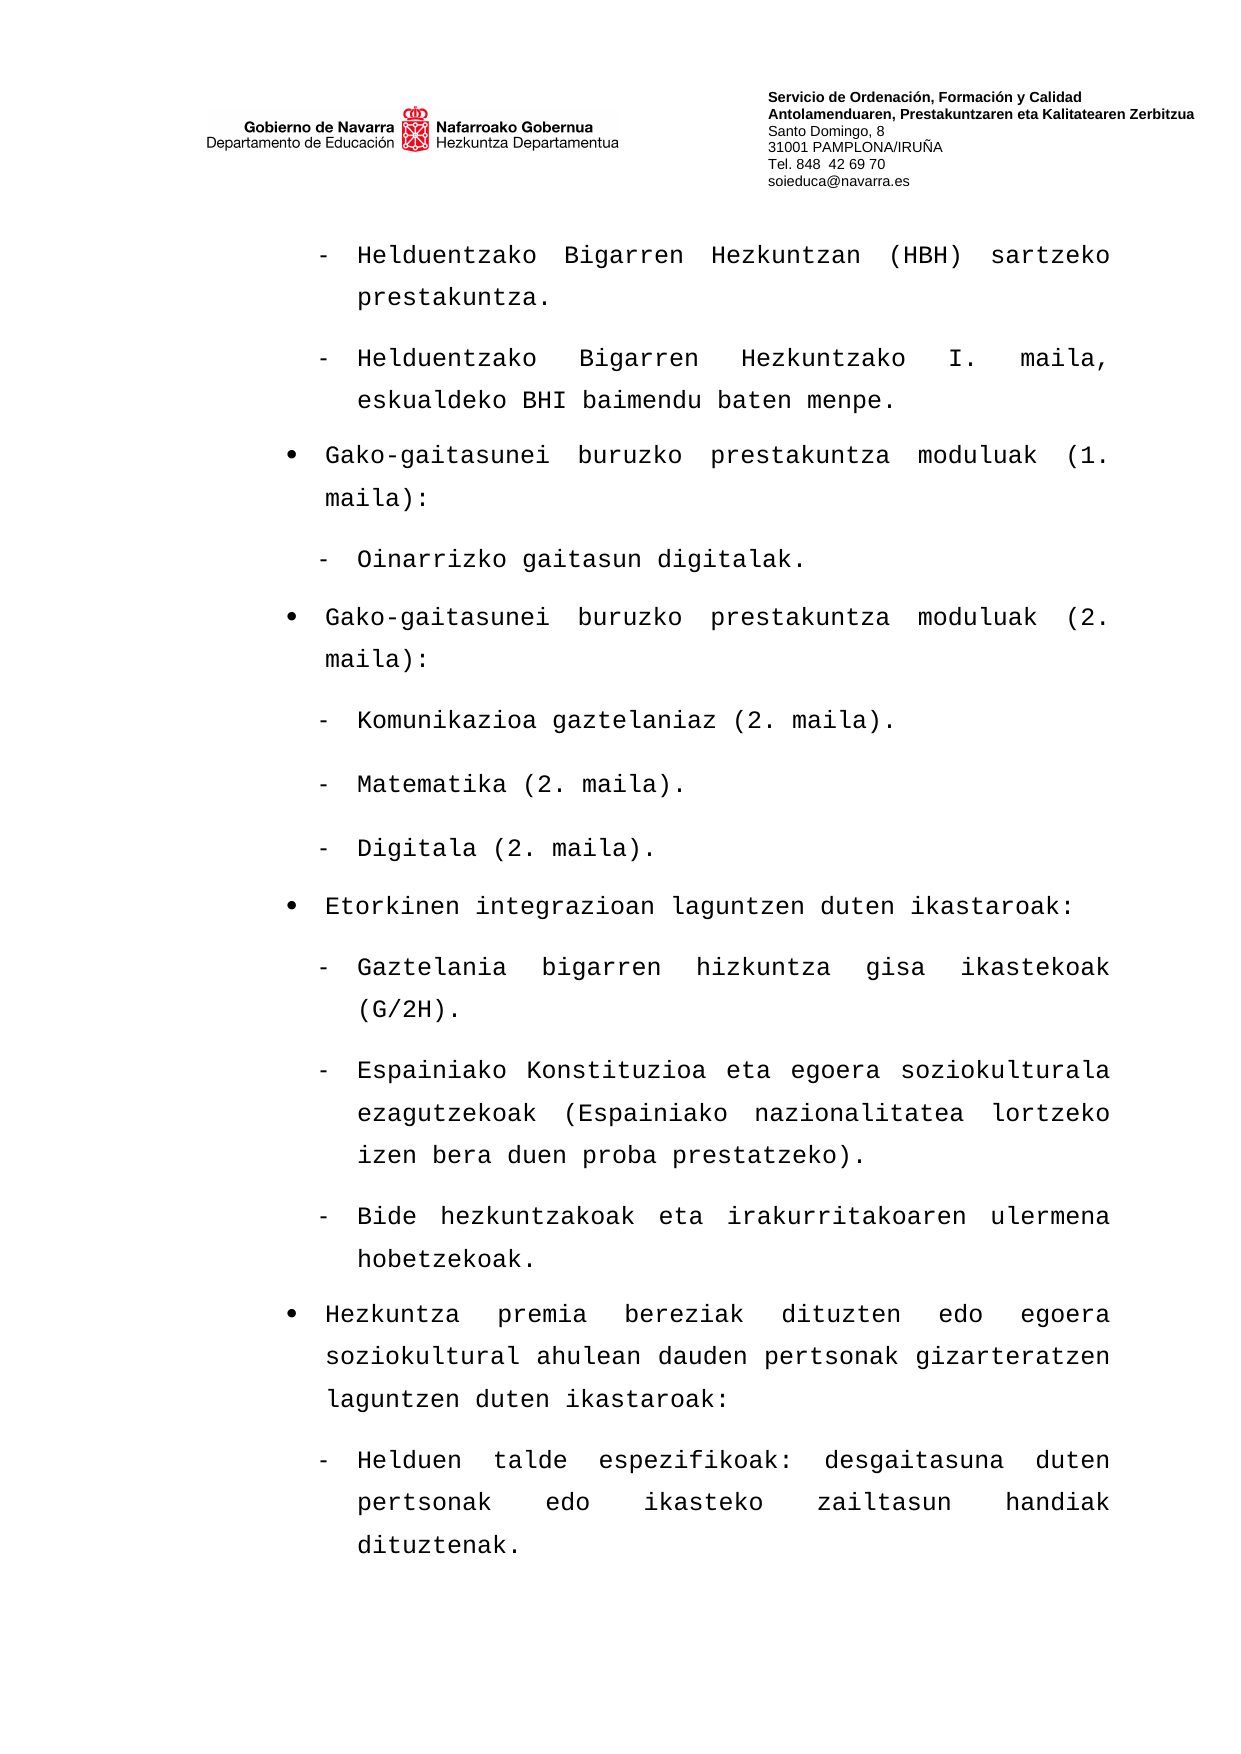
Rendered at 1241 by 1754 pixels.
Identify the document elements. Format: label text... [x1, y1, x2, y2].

list Digitala (2. maila). [319, 830, 1110, 864]
list Gako-gaitasunei buruzko prestakuntza moduluak (1. maila): [287, 443, 1110, 514]
picture [206, 106, 619, 152]
list Helduentzako Bigarren Hezkuntzan (HBH) sartzeko prestakuntza. [319, 236, 1110, 313]
list Bide hezkuntzakoak eta irakurritakoaren ulermena hobetzekoak. [319, 1198, 1110, 1275]
list Etorkinen integrazioan laguntzen duten ikastaroak: [287, 893, 1110, 922]
list Gako-gaitasunei buruzko prestakuntza moduluak (2. maila): [287, 604, 1110, 675]
list Espainiako Konstituzioa eta egoera soziokulturala ezagutzekoak (Espainiako nazionalitatea lortzeko izen bera duen proba prestatzeko). [319, 1052, 1110, 1171]
list Komunikazioa gaztelaniaz (2. maila). [319, 702, 1110, 736]
list Matematika (2. maila). [319, 766, 1110, 800]
list Helduen talde espezifikoak: desgaitasuna duten pertsonak edo ikasteko zailtasun handiak dituztenak. [319, 1441, 1110, 1561]
list Helduentzako Bigarren Hezkuntzako I. maila, eskualdeko BHI baimendu baten menpe. [319, 340, 1110, 416]
list Gaztelania bigarren hizkuntza gisa ikastekoak (G/2H). [319, 948, 1110, 1025]
list Oinarrizko gaitasun digitalak. [319, 541, 1110, 575]
list Hezkuntza premia bereziak dituzten edo egoera soziokultural ahulean dauden pertsonak gizarteratzen laguntzen duten ikastaroak: [287, 1301, 1110, 1415]
